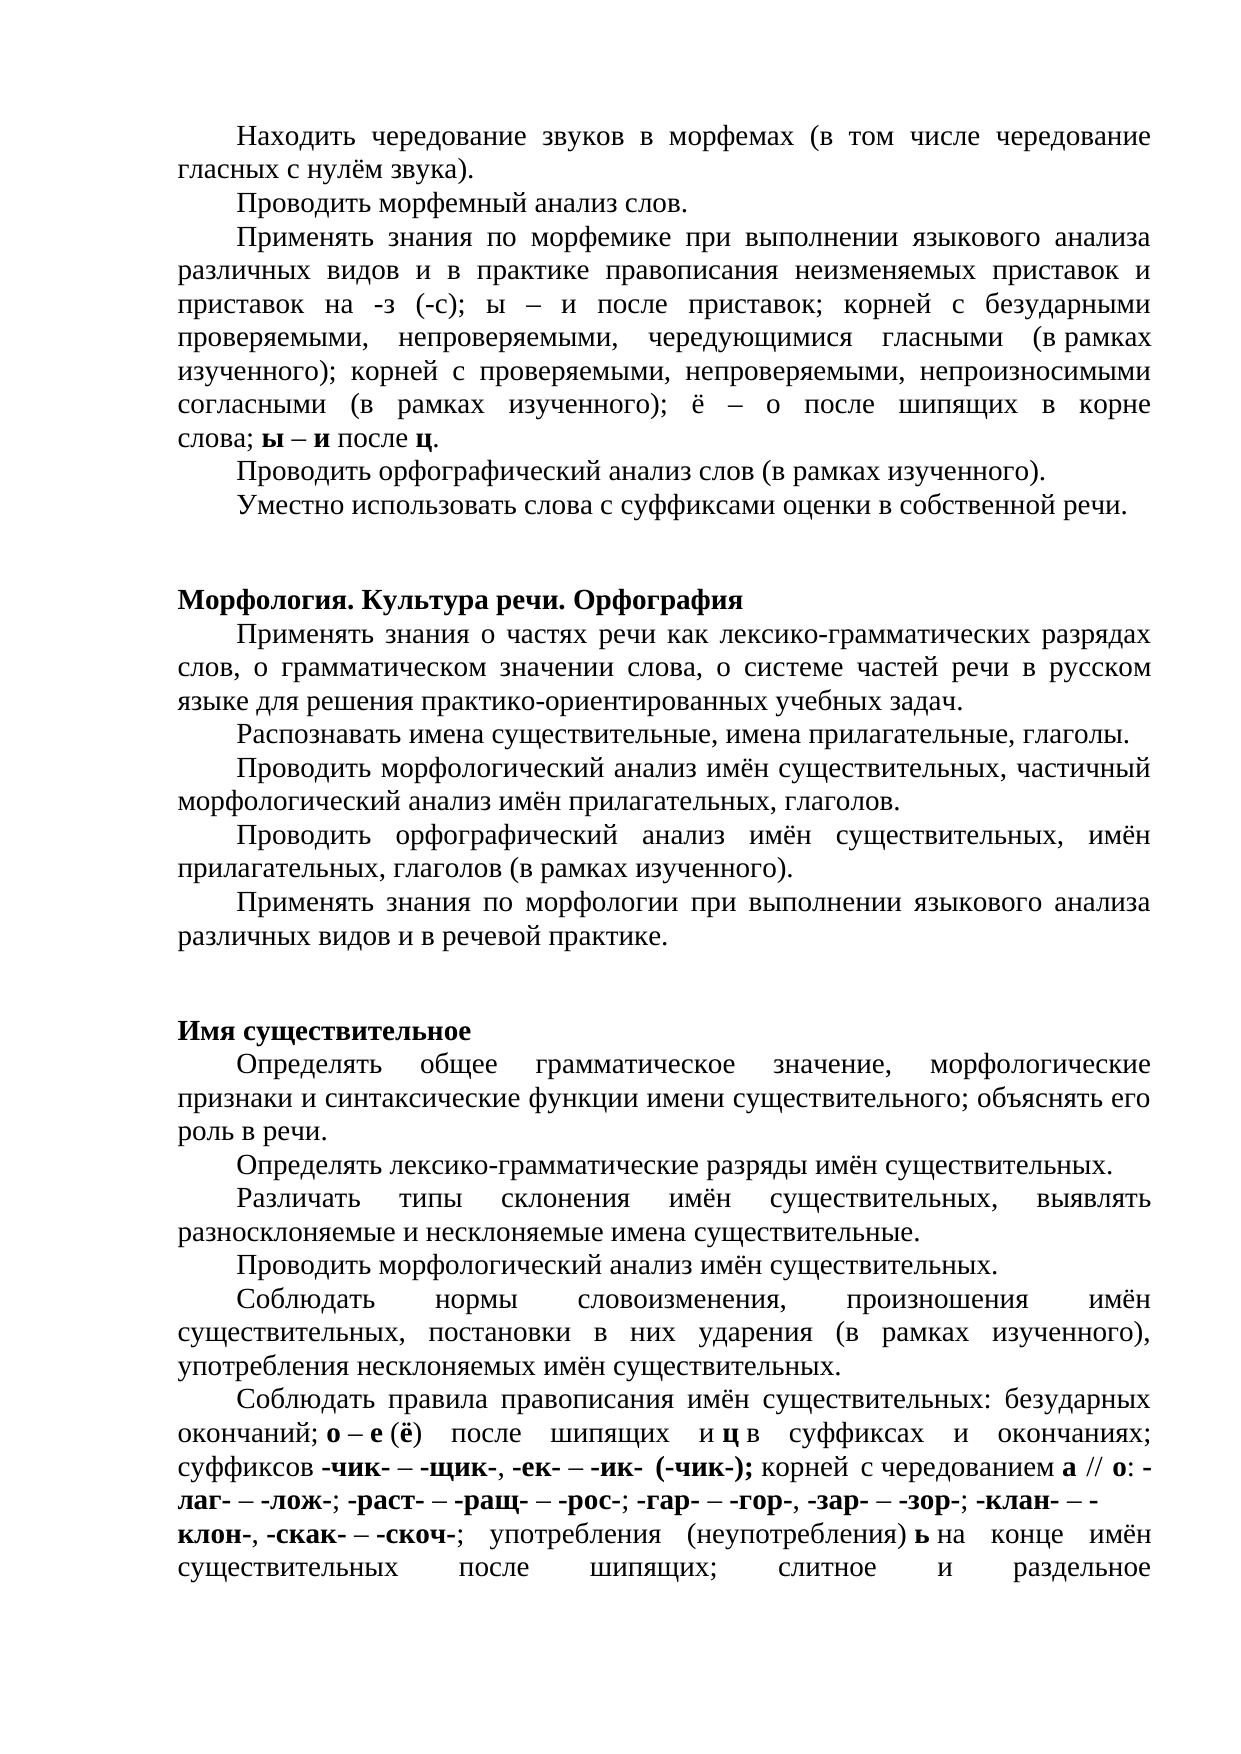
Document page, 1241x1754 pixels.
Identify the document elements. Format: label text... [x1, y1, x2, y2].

text Морфология. Культура речи. Орфография [177, 582, 1152, 616]
text Применять знания о частях речи как лексико-грамматических разрядах слов, о грамматическом значении слова, о системе частей речи в русском языке для решения практико-ориентированных учебных задач. [177, 616, 1152, 716]
text Находить чередование звуков в морфемах (в том числе чередование гласных с нулём звука). [177, 118, 1152, 185]
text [177, 1382, 1152, 1583]
text Соблюдать нормы словоизменения, произношения имён существительных, постановки в них ударения (в рамках изученного), употребления несклоняемых имён существительных. [177, 1281, 1152, 1382]
text Различать типы склонения имён существительных, выявлять разносклоняемые и несклоняемые имена существительные. [177, 1180, 1152, 1247]
text Имя существительное [177, 1013, 1152, 1046]
text Проводить морфологический анализ имён существительных. [177, 1247, 1152, 1281]
text Проводить морфемный анализ слов. [177, 185, 1152, 219]
text Уместно использовать слова с суффиксами оценки в собственной речи. [177, 487, 1152, 521]
text Применять знания по морфологии при выполнении языкового анализа различных видов и в речевой практике. [177, 884, 1152, 951]
text Определять лексико-грамматические разряды имён существительных. [177, 1147, 1152, 1180]
text Проводить морфологический анализ имён существительных, частичный морфологический анализ имён прилагательных, глаголов. [177, 750, 1152, 817]
text Применять знания по морфемике при выполнении языкового анализа различных видов и в практике правописания неизменяемых приставок и приставок на -з (-с); ы – и после приставок; корней с безударными проверяемыми, непроверяемыми, чередующимися гласными (в рамках изученного); корней с проверяемыми, непроверяемыми, непроизносимыми согласными (в рамках изученного); ё – о после шипящих в корне слова; ы – и после ц. [177, 219, 1152, 453]
text Определять общее грамматическое значение, морфологические признаки и синтаксические функции имени существительного; объяснять его роль в речи. [177, 1046, 1152, 1147]
text Проводить орфографический анализ слов (в рамках изученного). [177, 453, 1152, 487]
text Распознавать имена существительные, имена прилагательные, глаголы. [177, 716, 1152, 750]
text Проводить орфографический анализ имён существительных, имён прилагательных, глаголов (в рамках изученного). [177, 817, 1152, 884]
